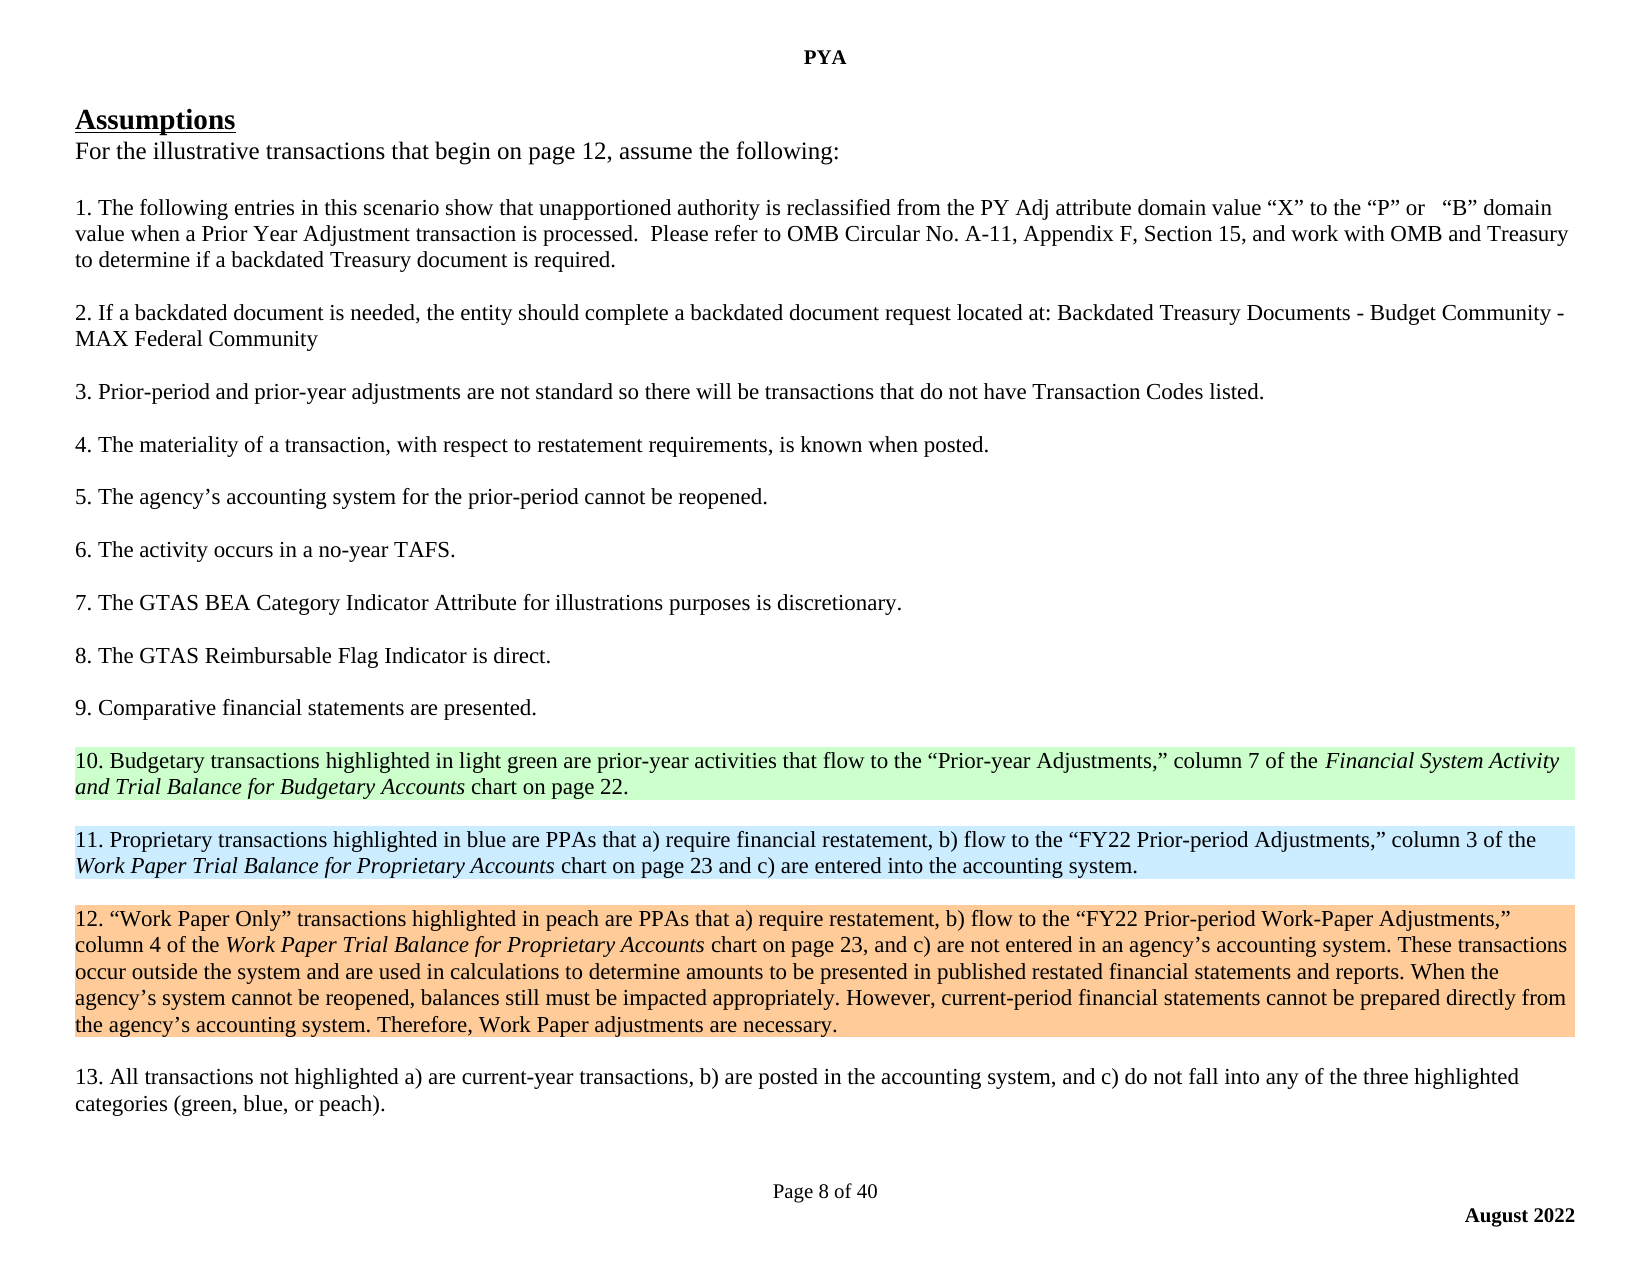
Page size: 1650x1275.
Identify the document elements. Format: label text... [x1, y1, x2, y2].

text 8. The GTAS Reimbursable Flag Indicator is direct. [75, 642, 1575, 668]
text 9. Comparative financial statements are presented. [75, 694, 1575, 721]
text 6. The activity occurs in a no-year TAFS. [75, 536, 1575, 563]
text 13. All transactions not highlighted a) are current-year transactions, b) are posted in the accounting system, and c) do not fall into any of the three highlighted categories (green, blue, or peach). [75, 1063, 1575, 1116]
text 1. The following entries in this scenario show that unapportioned authority is reclassified from the PY Adj attribute domain value “X” to the “P” or “B” domain value when a Prior Year Adjustment transaction is processed. Please refer to OMB Circular No. A-11, Appendix F, Section 15, and work with OMB and Treasury to determine if a backdated Treasury document is required. [75, 194, 1575, 273]
text Assumptions [75, 103, 1575, 136]
text For the illustrative transactions that begin on page 12, assume the following: [75, 136, 1575, 165]
text 2. If a backdated document is needed, the entity should complete a backdated document request located at: Backdated Treasury Documents - Budget Community - MAX Federal Community [75, 299, 1575, 352]
text 4. The materiality of a transaction, with respect to restatement requirements, is known when posted. [75, 431, 1575, 457]
text 12. “Work Paper Only” transactions highlighted in peach are PPAs that a) require restatement, b) flow to the “FY22 Prior-period Work-Paper Adjustments,” column 4 of the Work Paper Trial Balance for Proprietary Accounts chart on page 23, and c) are not entered in an agency’s accounting system. These transactions occur outside the system and are used in calculations to determine amounts to be presented in published restated financial statements and reports. When the agency’s system cannot be reopened, balances still must be impacted appropriately. However, current-period financial statements cannot be prepared directly from the agency’s accounting system. Therefore, Work Paper adjustments are necessary. [75, 905, 1575, 1037]
text 3. Prior-period and prior-year adjustments are not standard so there will be transactions that do not have Transaction Codes listed. [75, 378, 1575, 404]
text 7. The GTAS BEA Category Indicator Attribute for illustrations purposes is discretionary. [75, 589, 1575, 615]
text 10. Budgetary transactions highlighted in light green are prior-year activities that flow to the “Prior-year Adjustments,” column 7 of the Financial System Activity and Trial Balance for Budgetary Accounts chart on page 22. [75, 747, 1575, 800]
text 11. Proprietary transactions highlighted in blue are PPAs that a) require financial restatement, b) flow to the “FY22 Prior-period Adjustments,” column 3 of the Work Paper Trial Balance for Proprietary Accounts chart on page 23 and c) are entered into the accounting system. [75, 826, 1575, 879]
text 5. The agency’s accounting system for the prior-period cannot be reopened. [75, 483, 1575, 510]
